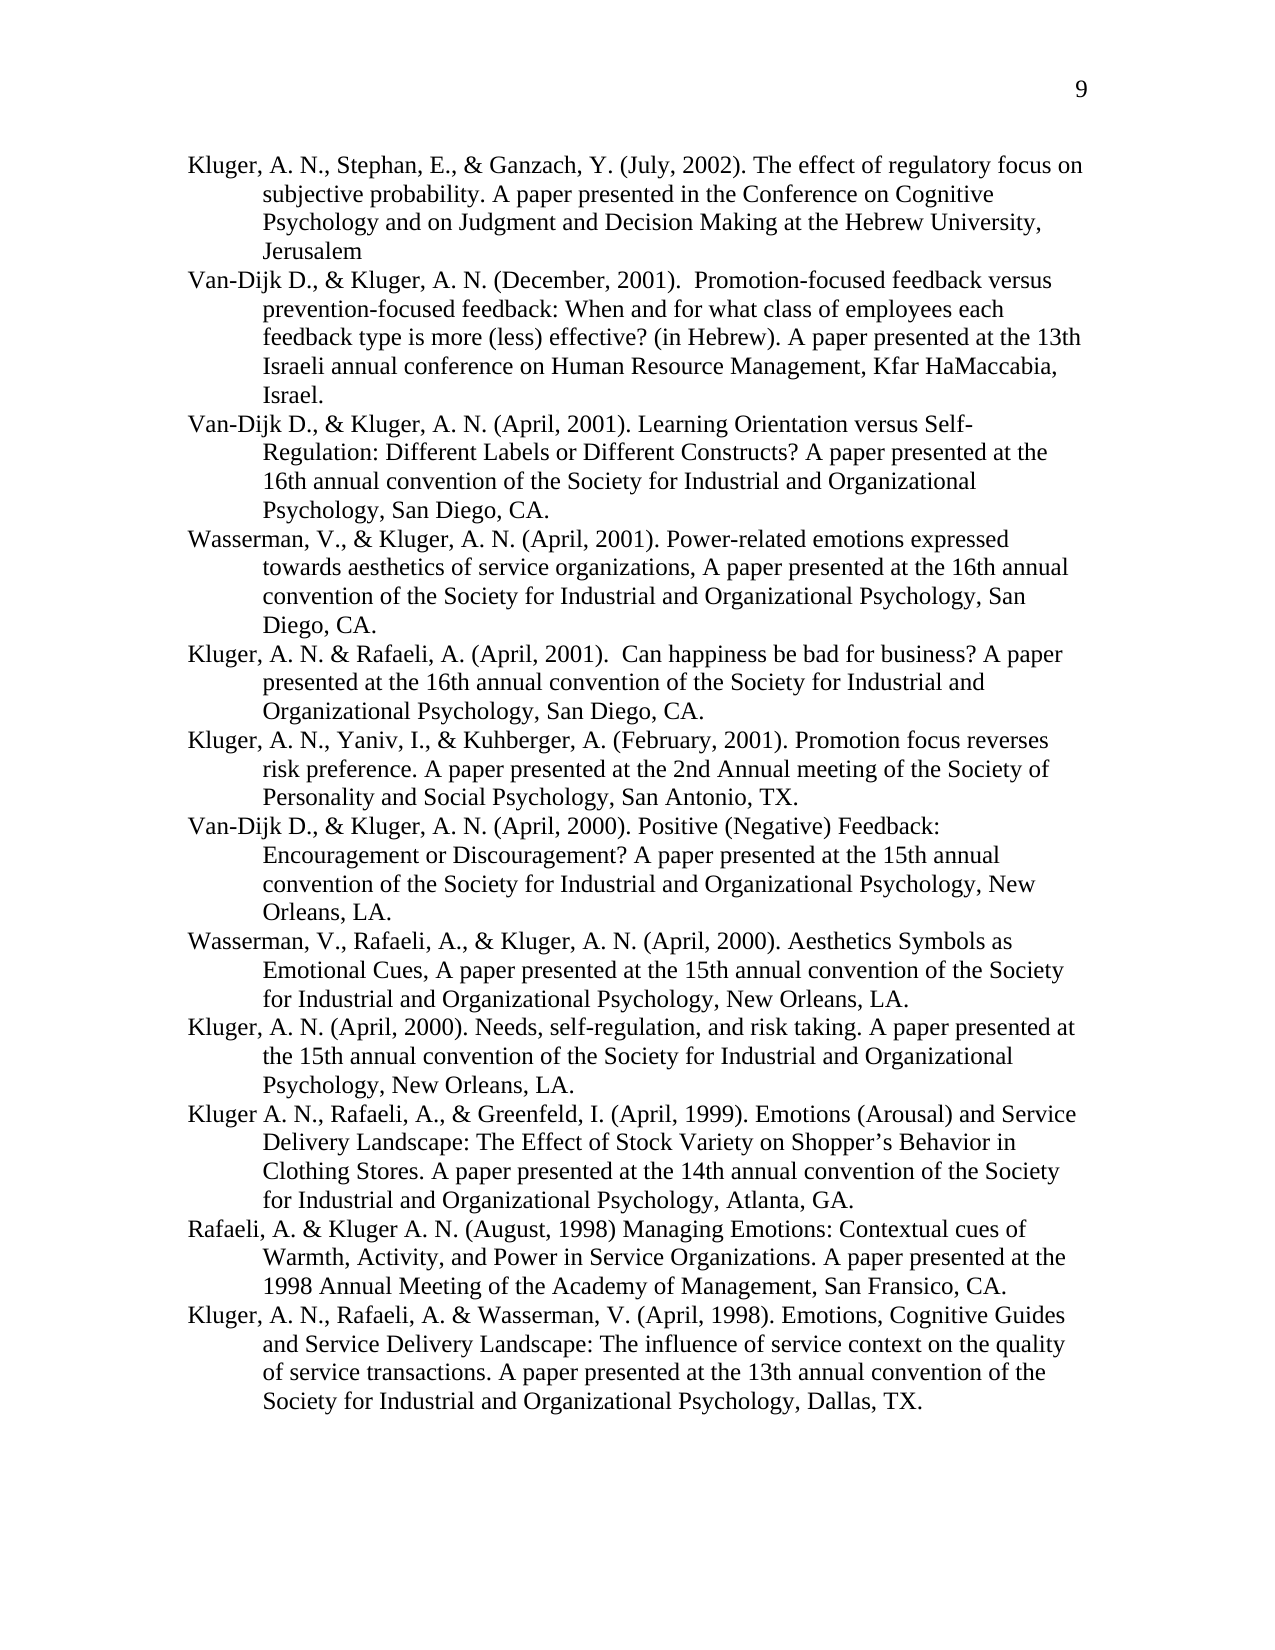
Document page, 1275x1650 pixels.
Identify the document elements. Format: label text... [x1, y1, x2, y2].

text Wasserman, V., Rafaeli, A., & Kluger, A. N. (April, 2000). Aesthetics Symbols as Emotional Cues, A paper presented at the 15th annual convention of the Society for Industrial and Organizational Psychology, [187, 926, 1088, 1012]
text Kluger, A. N., Rafaeli, A. & Wasserman, V. (April, 1998). Emotions, Cognitive Guides and Service Delivery Landscape: The influence of service context on the quality of service transactions. A paper presented at the 13th annual convention of the Society for Industrial and Organizational Psychology, . [187, 1300, 1088, 1415]
text Rafaeli, A. & Kluger A. N. (August, 1998) Managing Emotions: Contextual cues of Warmth, Activity, and Power in Service Organizations. A paper presented at the 1998 Annual Meeting of the of , . [187, 1214, 1088, 1300]
text Kluger, A. N., Yaniv, , & Kuhberger, A. (February, 2001). Promotion focus reverses risk preference. A paper presented at the 2nd Annual meeting of the Society of Personality and Social Psychology, . [187, 725, 1088, 811]
text Kluger, A. N. (April, 2000). Needs, self-regulation, and risk taking. A paper presented at the 15th annual convention of the Society for Industrial and Organizational Psychology, [187, 1012, 1088, 1099]
text Van-Dijk D., & Kluger, A. N. (December, 2001). Promotion-focused feedback versus prevention-focused feedback: When and for what class of employees each feedback type is more (less) effective? (in Hebrew). A paper presented at the 13th Israeli annual conference on Human Resource Management, . [187, 265, 1088, 409]
text Wasserman, V., & Kluger, A. N. (April, 2001). Power-related emotions expressed towards aesthetics of service organizations, A paper presented at the 16th annual convention of the Society for Industrial and Organizational Psychology, . [187, 524, 1088, 639]
text Van-Dijk D., & Kluger, A. N. (April, 2001). Learning Orientation versus Self-Regulation: Different Labels or Different Constructs? A paper presented at the 16th annual convention of the Society for Industrial and Organizational Psychology, . [187, 409, 1088, 524]
text Kluger, A. N. & Rafaeli, A. (April, 2001). Can happiness be bad for business? A paper presented at the 16th annual convention of the Society for Industrial and Organizational Psychology, . [187, 639, 1088, 725]
text Kluger A. N., Rafaeli, A., & Greenfeld, (April, 1999). Emotions (Arousal) and Service Delivery Landscape: The Effect of Stock Variety on Shopper’s Behavior in Clothing Stores. A paper presented at the 14th annual convention of the Society for Industrial and Organizational Psychology, [187, 1099, 1088, 1214]
text Van-Dijk D., & Kluger, A. N. (April, 2000). Positive (Negative) Feedback: Encouragement or Discouragement? A paper presented at the 15th annual convention of the Society for Industrial and Organizational Psychology, [187, 811, 1088, 926]
text Kluger, A. N., Stephan, E., & Ganzach, Y. (July, 2002). The effect of regulatory focus on subjective probability. A paper presented in the Conference on Cognitive Psychology and on Judgment and Decision Making at the , [187, 150, 1088, 265]
